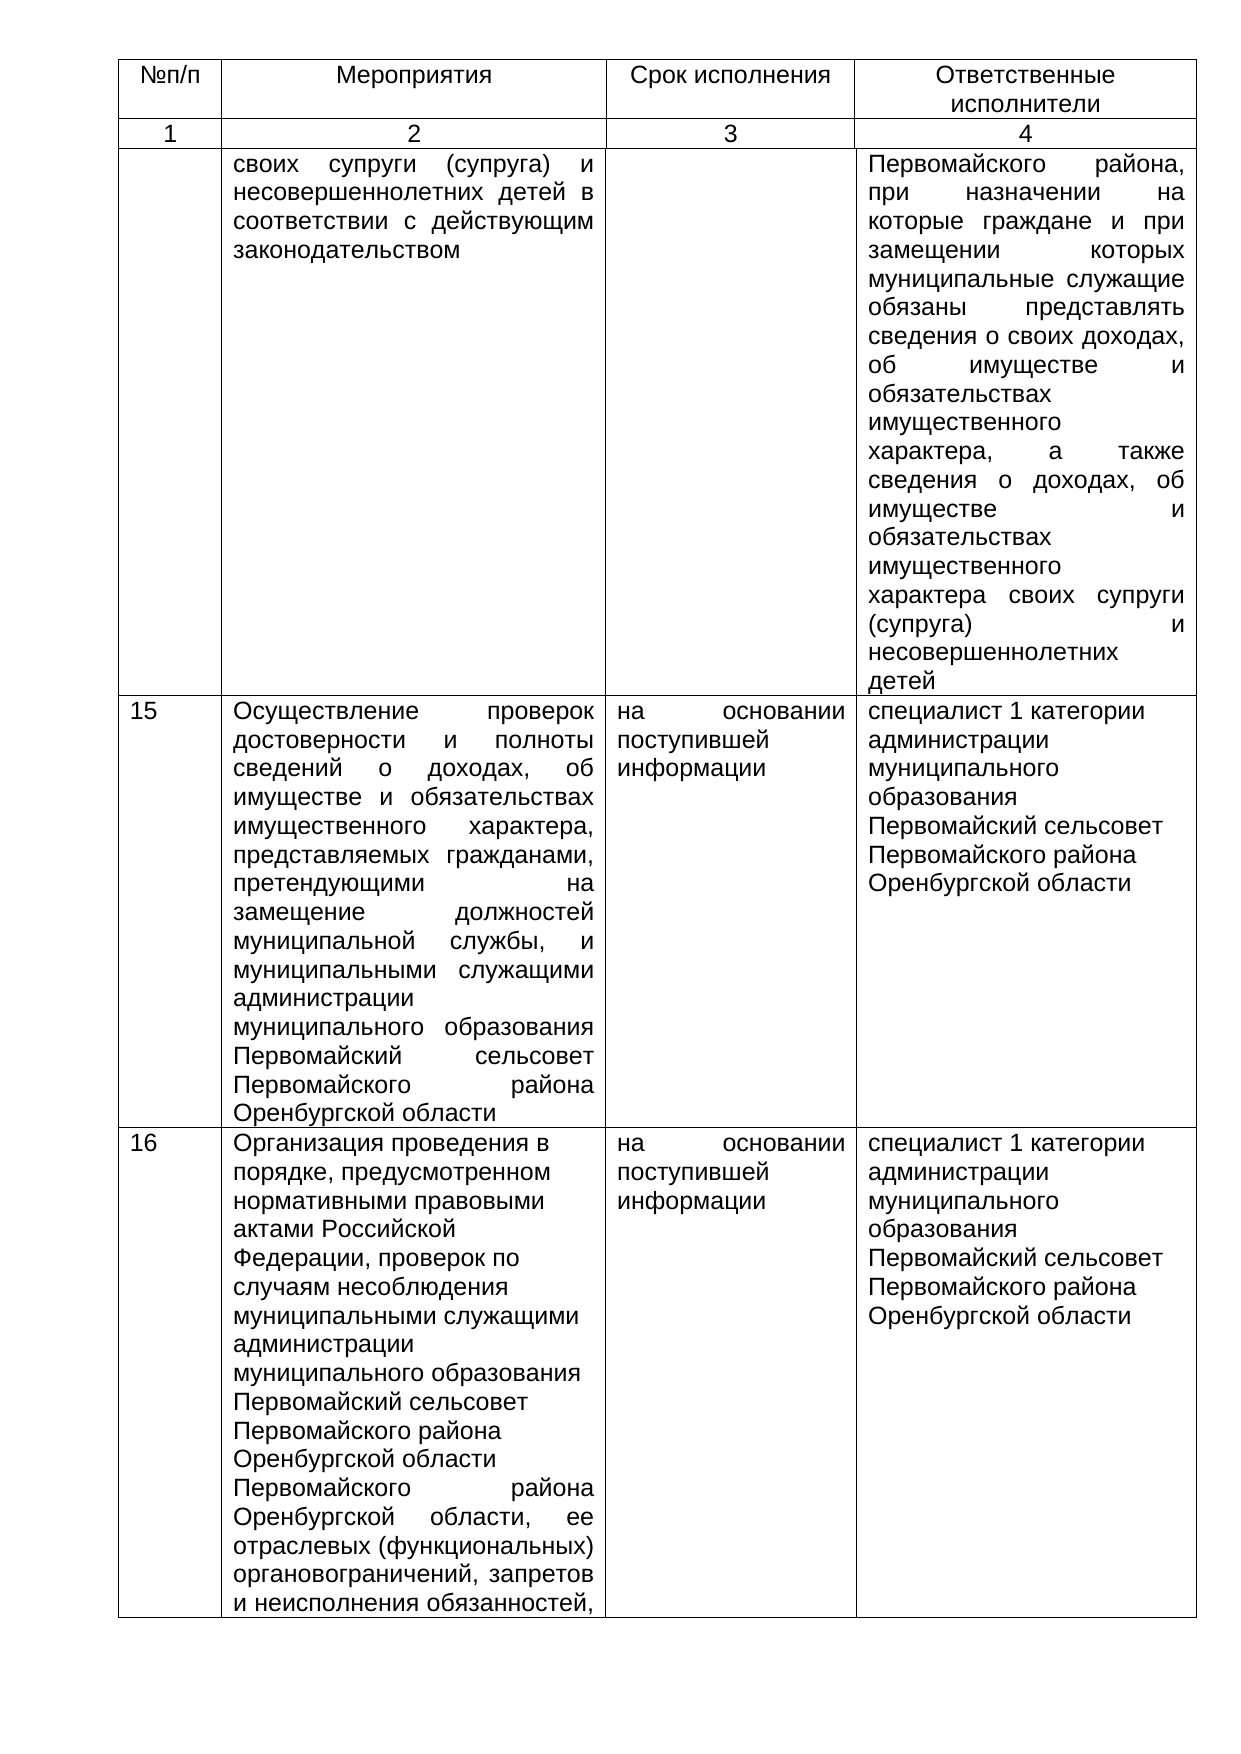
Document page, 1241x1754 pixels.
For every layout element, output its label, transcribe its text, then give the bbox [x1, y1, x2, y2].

table_cell специалист 1 категории администрации муниципального образования Первомайский сельсовет Первомайского района Оренбургской области [857, 696, 1196, 1127]
table_cell 15 [119, 696, 221, 1127]
table_cell 3 [607, 119, 854, 147]
table_cell на основании поступившей информации [606, 1128, 856, 1617]
table_cell [119, 149, 221, 695]
table_header Мероприятия [222, 60, 606, 118]
table_cell на основании поступившей информации [606, 696, 856, 1127]
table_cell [857, 1128, 1196, 1617]
table_header Срок исполнения [607, 60, 854, 118]
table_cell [857, 149, 1196, 695]
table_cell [222, 1128, 605, 1617]
table_header Ответственные исполнители [855, 60, 1196, 118]
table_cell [606, 149, 856, 695]
table_cell Осуществление проверок достоверности и полноты сведений о доходах, об имуществе и обязательствах имущественного характера, представляемых гражданами, претендующими на замещение должностей муниципальной службы, и муниципальными служащими администрации муниципального образования Первомайский сельсовет Первомайского района Оренбургской области [222, 696, 605, 1127]
table_cell 2 [222, 119, 606, 147]
table_cell 16 [119, 1128, 221, 1617]
table_cell 4 [855, 119, 1196, 147]
table_cell 1 [119, 119, 221, 147]
table_header №п/п [119, 60, 221, 118]
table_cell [222, 149, 605, 695]
